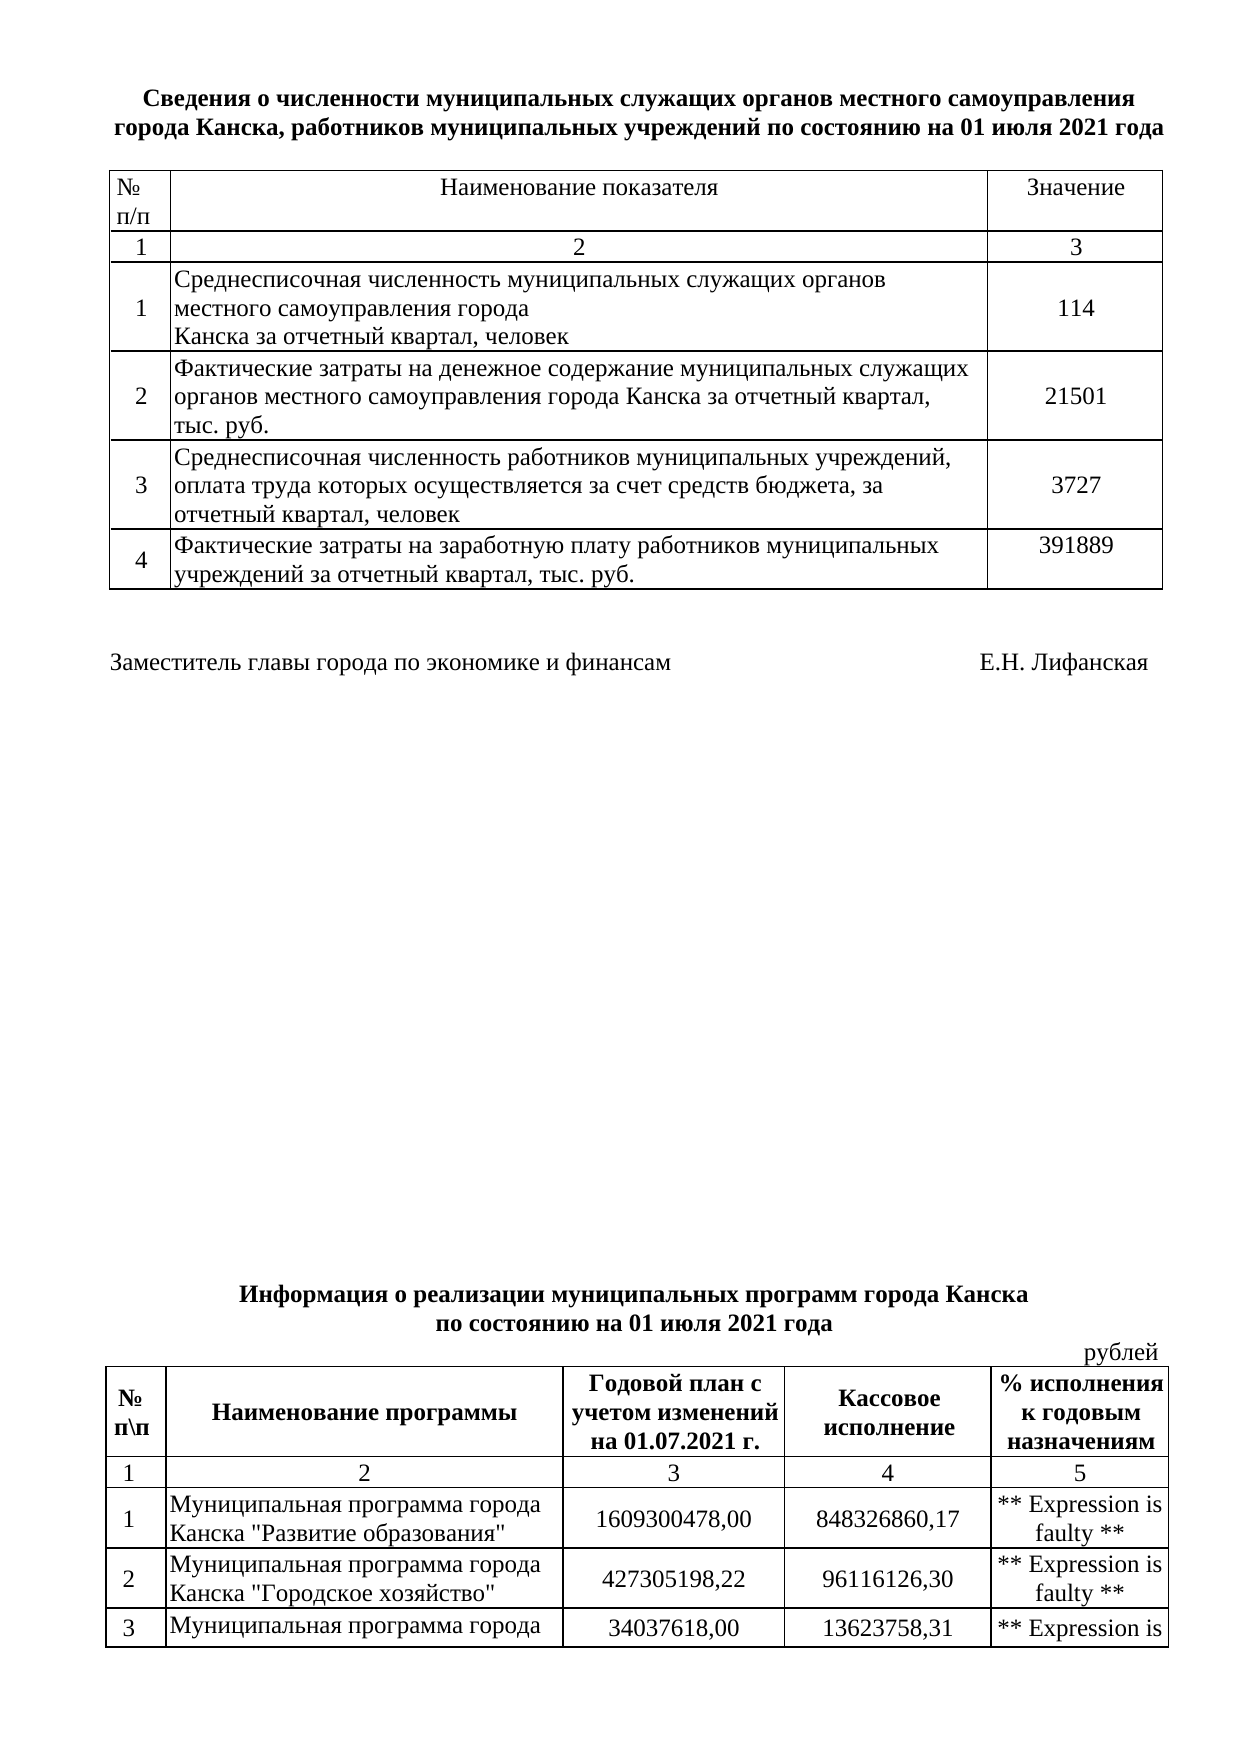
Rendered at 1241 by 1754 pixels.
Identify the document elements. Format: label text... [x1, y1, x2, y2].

table_cell 3 [564, 1457, 784, 1487]
table_cell 4 [110, 529, 170, 588]
table_cell 5 [992, 1457, 1168, 1487]
table_cell 391889 [988, 530, 1162, 588]
table_cell 2 [171, 232, 987, 261]
table_cell 427305198,22 [564, 1549, 784, 1607]
table_header Наименование показателя [171, 171, 987, 230]
table_cell 4 [785, 1457, 990, 1487]
table_header Наименование программы [167, 1367, 562, 1456]
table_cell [167, 1609, 562, 1646]
table_cell 52,7 [992, 1488, 1168, 1547]
table_cell 13623758,31 [785, 1609, 990, 1646]
text Информация о реализации муниципальных программ города Канска [109, 1279, 1158, 1308]
table_header № п/п [110, 171, 170, 230]
table_header % исполнения к годовым назначениям [992, 1367, 1168, 1456]
table_cell 1 [107, 1457, 165, 1487]
table_cell Муниципальная программа города Канска "Городское хозяйство" [167, 1549, 562, 1607]
table_cell 1 [110, 262, 170, 350]
table_header Годовой план с учетом изменений на 01.07.2021 г. [564, 1367, 784, 1456]
table_cell Фактические затраты на заработную плату работников муниципальных учреждений за отчетный квартал, тыс. руб. [171, 530, 987, 588]
table_cell Среднесписочная численность муниципальных служащих органов местного самоуправления города Канска за отчетный квартал, человек [171, 263, 987, 350]
table_cell 22,5 [992, 1549, 1168, 1607]
table_cell 2 [167, 1457, 562, 1487]
table_header Кассовое исполнение [785, 1367, 990, 1456]
table_cell 2 [110, 351, 170, 439]
table_cell 2 [107, 1549, 165, 1607]
table_cell 21501 [988, 352, 1162, 439]
table_cell 96116126,30 [785, 1549, 990, 1607]
table_cell 3 [107, 1609, 165, 1646]
table_cell 34037618,00 [564, 1609, 784, 1646]
table_cell 1 [107, 1488, 165, 1547]
table_cell 114 [988, 263, 1162, 350]
table_cell Среднесписочная численность работников муниципальных учреждений, оплата труда которых осуществляется за счет средств бюджета, за отчетный квартал, человек [171, 441, 987, 528]
table_header Значение [988, 171, 1162, 230]
table_cell 3 [988, 232, 1162, 261]
table_cell 3 [110, 440, 170, 528]
table_cell Муниципальная программа города Канска "Развитие образования" [167, 1488, 562, 1547]
table_cell 1 [110, 231, 170, 261]
table_cell 848326860,17 [785, 1488, 990, 1547]
table_cell 40,0 [992, 1609, 1168, 1646]
text рублей [109, 1337, 1158, 1366]
table_cell Фактические затраты на денежное содержание муниципальных служащих органов местного самоуправления города Канска за отчетный квартал, тыс. руб. [171, 352, 987, 439]
text Заместитель главы города по экономике и финансам Е.Н. Лифанская [109, 647, 1168, 676]
text по состоянию на 01 июля 2021 года [109, 1308, 1158, 1337]
table_cell 3727 [988, 441, 1162, 528]
text Сведения о численности муниципальных служащих органов местного самоуправления города Канска, работников муниципальных учреждений по состоянию на 01 июля 2021 года [111, 83, 1166, 141]
table_cell 1609300478,00 [564, 1488, 784, 1547]
table_header № п\п [107, 1367, 165, 1456]
